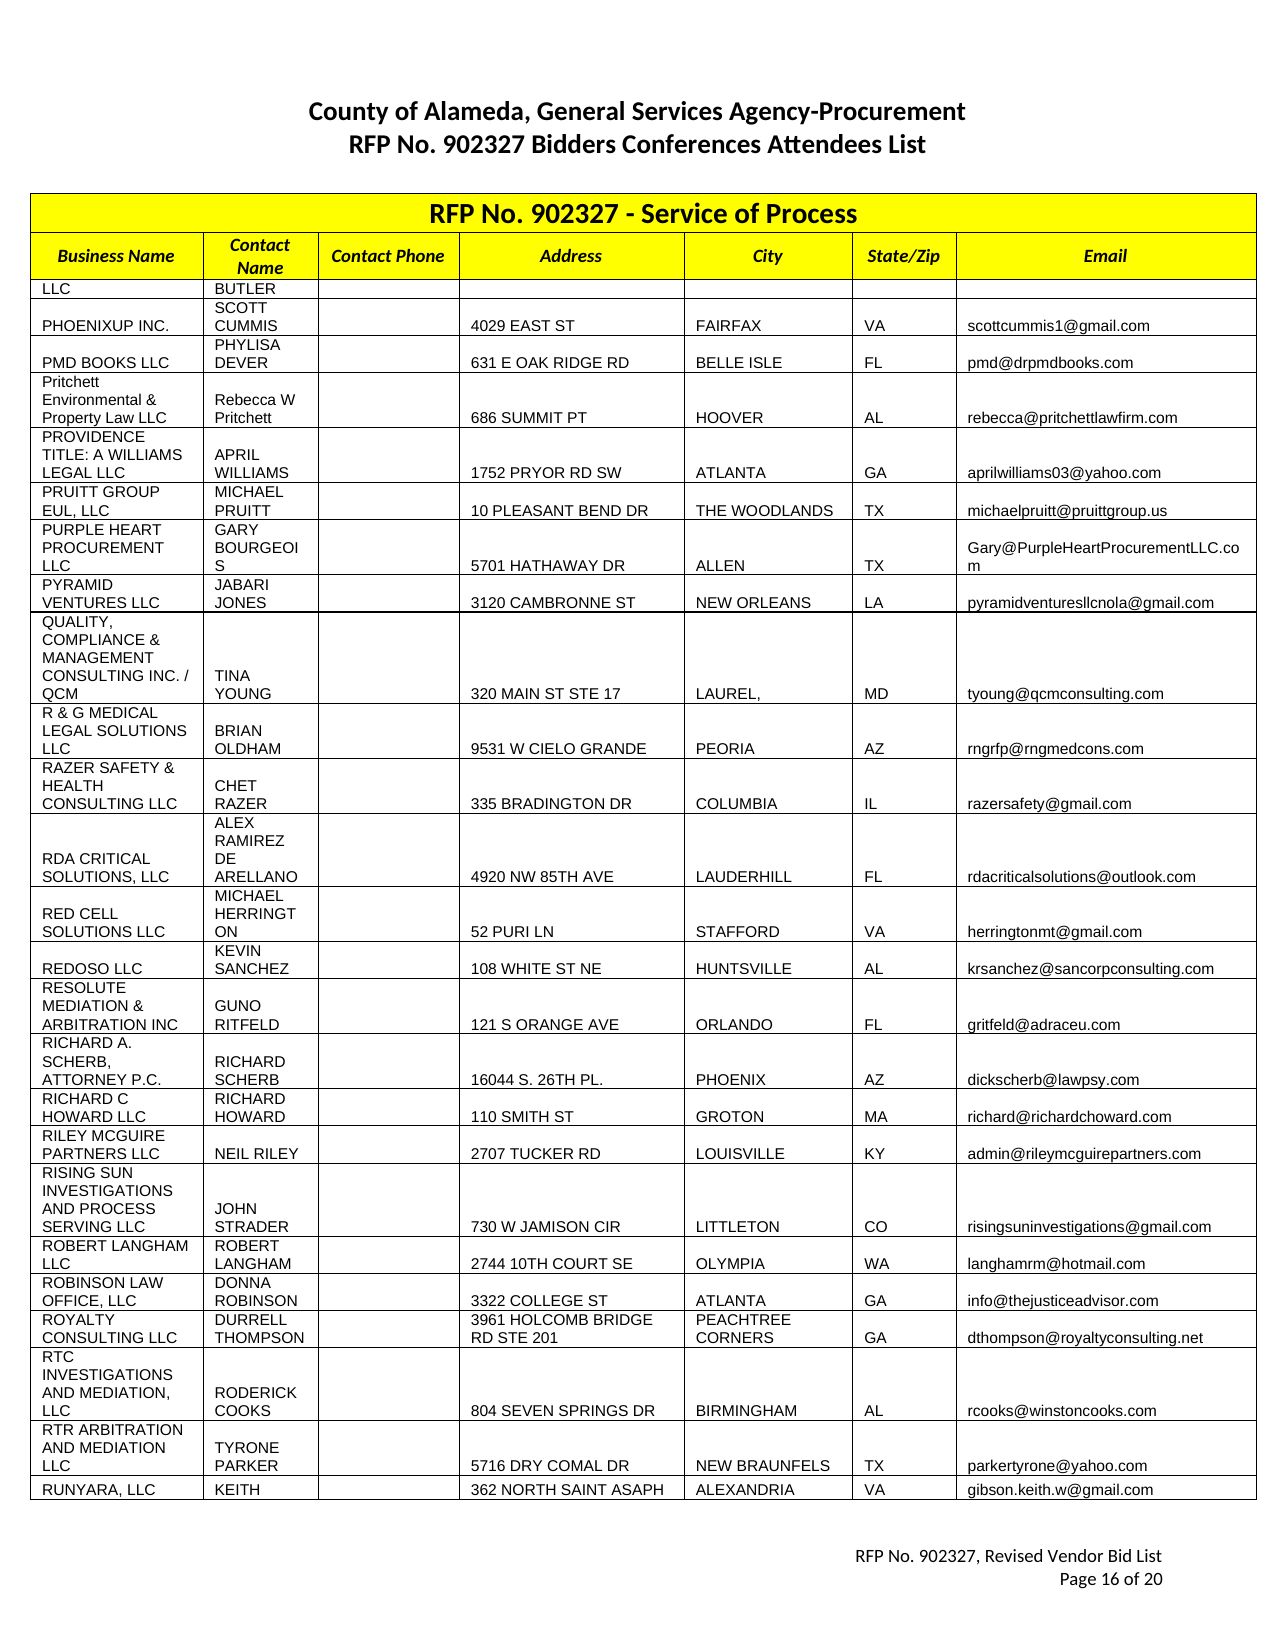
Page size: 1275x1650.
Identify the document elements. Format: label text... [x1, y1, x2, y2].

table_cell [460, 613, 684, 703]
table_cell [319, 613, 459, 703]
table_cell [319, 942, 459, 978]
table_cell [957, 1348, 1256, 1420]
table_cell Contact Phone [319, 233, 459, 279]
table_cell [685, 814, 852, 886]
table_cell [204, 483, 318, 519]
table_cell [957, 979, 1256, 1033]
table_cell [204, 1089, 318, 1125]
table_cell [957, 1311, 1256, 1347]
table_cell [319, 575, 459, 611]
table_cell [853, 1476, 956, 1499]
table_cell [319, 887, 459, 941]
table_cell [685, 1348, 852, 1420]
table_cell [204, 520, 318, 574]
table_cell Contact Name [204, 233, 318, 279]
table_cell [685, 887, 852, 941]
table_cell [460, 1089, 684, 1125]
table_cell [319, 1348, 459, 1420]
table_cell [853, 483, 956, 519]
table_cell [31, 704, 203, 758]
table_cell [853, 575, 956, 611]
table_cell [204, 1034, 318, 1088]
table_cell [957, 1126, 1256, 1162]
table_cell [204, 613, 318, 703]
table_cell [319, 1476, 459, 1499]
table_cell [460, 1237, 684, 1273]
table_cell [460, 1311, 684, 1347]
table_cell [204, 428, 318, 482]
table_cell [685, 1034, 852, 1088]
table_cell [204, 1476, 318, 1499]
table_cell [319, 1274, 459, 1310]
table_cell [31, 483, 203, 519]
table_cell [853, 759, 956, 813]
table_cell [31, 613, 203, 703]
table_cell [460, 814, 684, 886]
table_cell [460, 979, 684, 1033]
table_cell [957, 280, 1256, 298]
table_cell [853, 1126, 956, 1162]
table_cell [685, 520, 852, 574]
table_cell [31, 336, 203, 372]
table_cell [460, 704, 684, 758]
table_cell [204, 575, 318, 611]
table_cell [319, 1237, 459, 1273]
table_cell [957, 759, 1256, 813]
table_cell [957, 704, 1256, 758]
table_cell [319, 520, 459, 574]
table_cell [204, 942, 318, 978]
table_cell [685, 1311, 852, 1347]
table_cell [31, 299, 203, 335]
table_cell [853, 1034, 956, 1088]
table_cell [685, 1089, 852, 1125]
table_cell State/Zip [853, 233, 956, 279]
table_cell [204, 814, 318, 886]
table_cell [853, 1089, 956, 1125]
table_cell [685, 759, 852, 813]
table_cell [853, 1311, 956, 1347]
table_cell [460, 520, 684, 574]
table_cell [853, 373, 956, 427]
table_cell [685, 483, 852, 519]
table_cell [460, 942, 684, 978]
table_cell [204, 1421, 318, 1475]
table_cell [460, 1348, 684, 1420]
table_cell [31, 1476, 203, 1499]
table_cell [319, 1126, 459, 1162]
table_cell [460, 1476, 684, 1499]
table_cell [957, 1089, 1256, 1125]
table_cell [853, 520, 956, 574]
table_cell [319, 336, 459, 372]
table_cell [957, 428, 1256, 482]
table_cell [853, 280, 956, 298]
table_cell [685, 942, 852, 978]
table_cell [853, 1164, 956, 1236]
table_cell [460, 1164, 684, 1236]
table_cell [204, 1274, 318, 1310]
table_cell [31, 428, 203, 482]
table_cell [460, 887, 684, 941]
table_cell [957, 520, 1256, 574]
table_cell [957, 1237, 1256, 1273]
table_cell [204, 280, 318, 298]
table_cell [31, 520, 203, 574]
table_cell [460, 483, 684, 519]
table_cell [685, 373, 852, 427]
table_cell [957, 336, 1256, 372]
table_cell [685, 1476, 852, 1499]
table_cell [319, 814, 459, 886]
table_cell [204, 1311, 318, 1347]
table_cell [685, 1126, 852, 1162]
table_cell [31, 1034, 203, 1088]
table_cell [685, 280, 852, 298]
table_cell City [685, 233, 852, 279]
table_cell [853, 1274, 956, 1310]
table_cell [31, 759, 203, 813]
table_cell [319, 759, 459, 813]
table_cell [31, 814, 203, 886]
table_cell Business Name [31, 233, 203, 279]
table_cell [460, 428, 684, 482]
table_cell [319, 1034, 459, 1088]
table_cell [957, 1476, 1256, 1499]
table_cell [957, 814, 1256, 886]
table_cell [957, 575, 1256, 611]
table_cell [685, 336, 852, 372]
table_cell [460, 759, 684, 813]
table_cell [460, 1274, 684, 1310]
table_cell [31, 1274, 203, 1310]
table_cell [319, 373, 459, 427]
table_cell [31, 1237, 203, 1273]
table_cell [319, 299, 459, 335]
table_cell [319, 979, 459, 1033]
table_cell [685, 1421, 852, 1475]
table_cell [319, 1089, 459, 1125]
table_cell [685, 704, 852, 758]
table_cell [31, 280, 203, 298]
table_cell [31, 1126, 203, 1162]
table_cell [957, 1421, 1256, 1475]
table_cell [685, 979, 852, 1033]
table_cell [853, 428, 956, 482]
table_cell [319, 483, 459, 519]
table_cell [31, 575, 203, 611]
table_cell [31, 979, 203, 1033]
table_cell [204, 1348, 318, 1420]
table_cell Email [957, 233, 1256, 279]
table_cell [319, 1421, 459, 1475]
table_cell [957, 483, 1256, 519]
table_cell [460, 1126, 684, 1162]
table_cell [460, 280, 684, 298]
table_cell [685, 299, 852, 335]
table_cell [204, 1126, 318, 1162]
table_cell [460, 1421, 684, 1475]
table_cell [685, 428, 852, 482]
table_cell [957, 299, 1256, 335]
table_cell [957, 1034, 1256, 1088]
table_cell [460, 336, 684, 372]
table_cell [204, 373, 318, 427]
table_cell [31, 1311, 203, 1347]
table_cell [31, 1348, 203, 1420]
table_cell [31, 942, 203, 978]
table_header RFP No. 902327 - Service of Process [31, 194, 1256, 232]
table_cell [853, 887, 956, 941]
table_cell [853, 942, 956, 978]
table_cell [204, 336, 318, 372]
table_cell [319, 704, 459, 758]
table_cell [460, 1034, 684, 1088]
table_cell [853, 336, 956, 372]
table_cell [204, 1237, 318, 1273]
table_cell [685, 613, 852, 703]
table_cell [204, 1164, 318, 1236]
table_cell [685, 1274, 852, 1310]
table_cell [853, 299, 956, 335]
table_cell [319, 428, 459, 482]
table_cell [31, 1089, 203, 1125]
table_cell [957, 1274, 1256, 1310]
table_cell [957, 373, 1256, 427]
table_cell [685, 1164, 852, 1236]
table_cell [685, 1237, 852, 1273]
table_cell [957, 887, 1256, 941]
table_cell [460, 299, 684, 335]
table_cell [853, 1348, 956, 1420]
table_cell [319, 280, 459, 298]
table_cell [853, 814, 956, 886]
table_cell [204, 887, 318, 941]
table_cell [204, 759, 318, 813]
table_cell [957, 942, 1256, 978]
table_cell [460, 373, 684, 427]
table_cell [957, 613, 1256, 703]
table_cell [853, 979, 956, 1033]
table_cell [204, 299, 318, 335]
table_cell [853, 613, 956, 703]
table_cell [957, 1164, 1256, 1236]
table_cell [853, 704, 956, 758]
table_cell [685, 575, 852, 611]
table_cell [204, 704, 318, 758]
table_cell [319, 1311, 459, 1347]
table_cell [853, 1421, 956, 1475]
table_cell Address [460, 233, 684, 279]
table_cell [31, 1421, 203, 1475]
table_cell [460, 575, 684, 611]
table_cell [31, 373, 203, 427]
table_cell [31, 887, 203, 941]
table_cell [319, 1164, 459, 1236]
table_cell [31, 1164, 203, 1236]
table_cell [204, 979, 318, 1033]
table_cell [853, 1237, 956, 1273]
